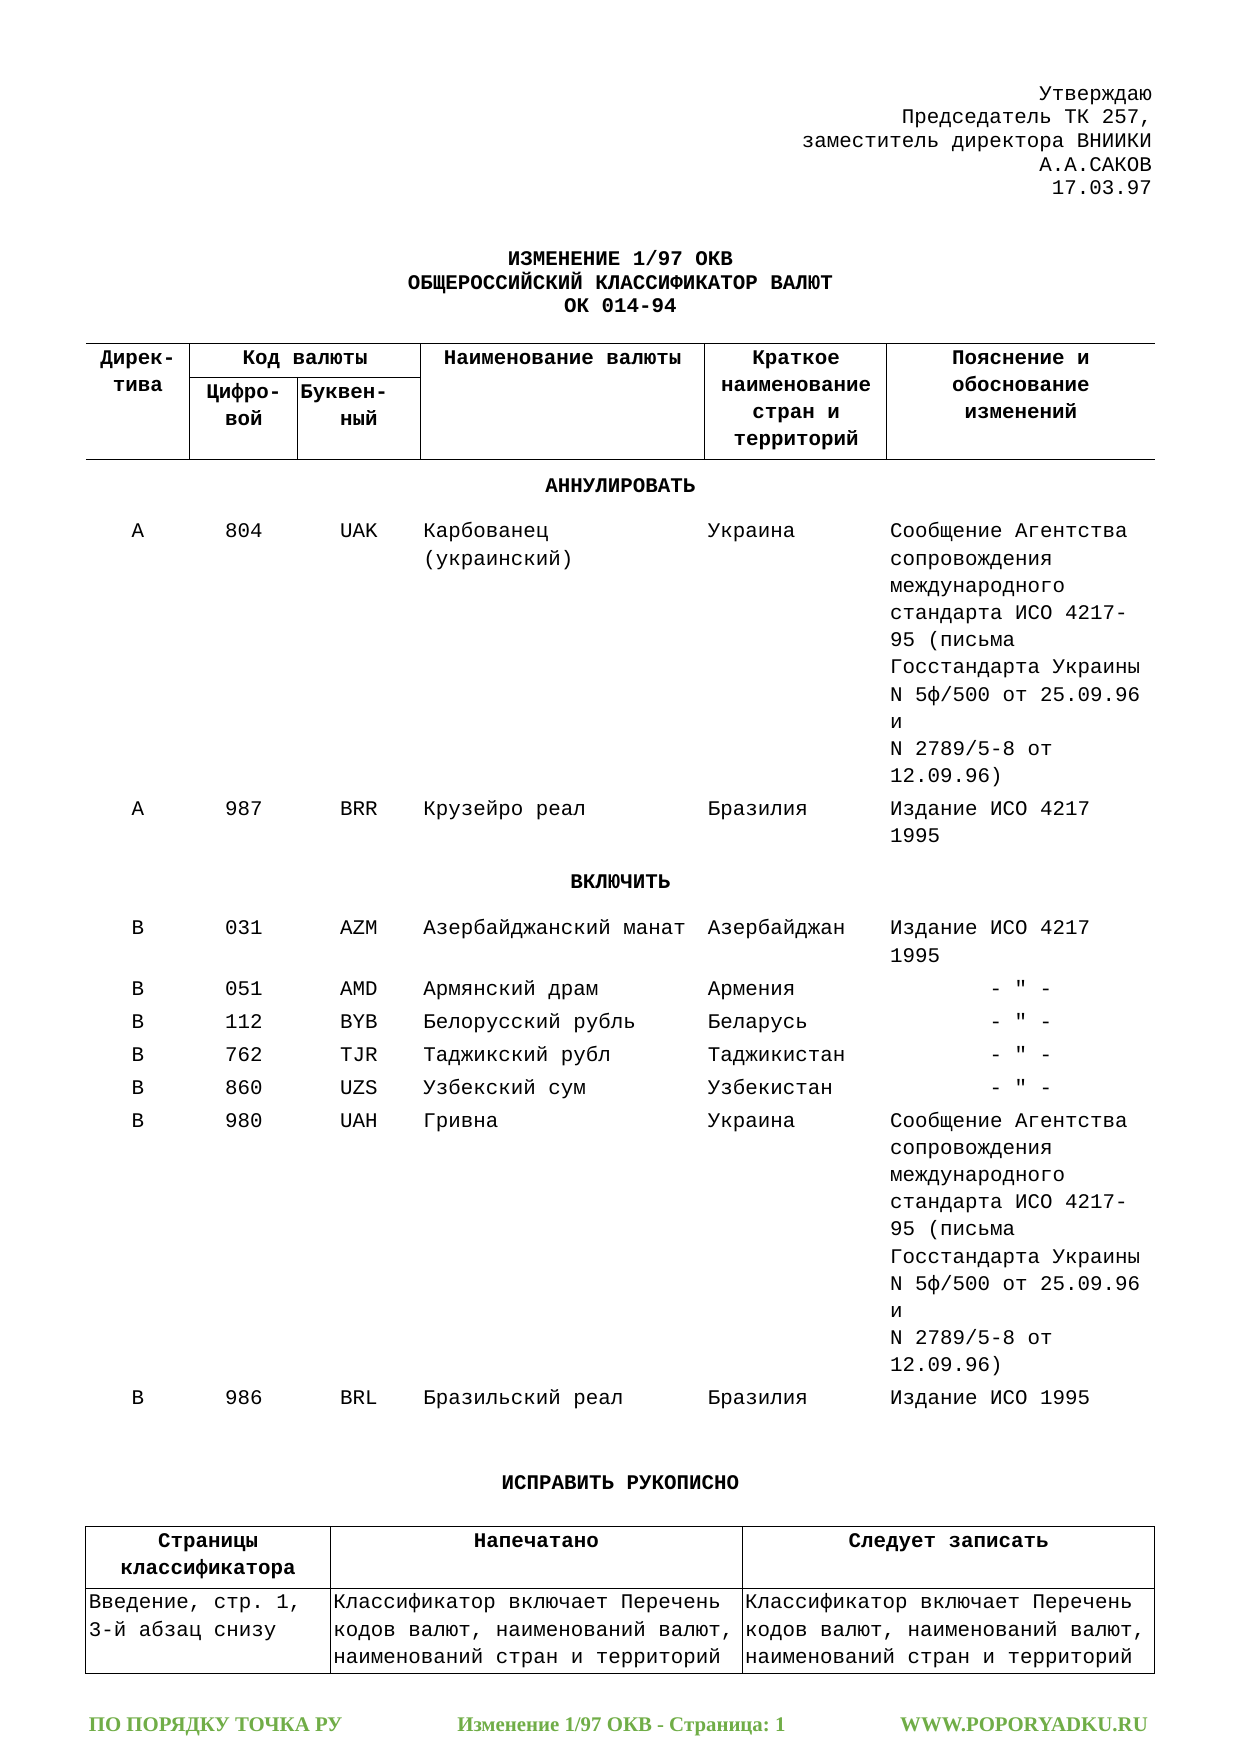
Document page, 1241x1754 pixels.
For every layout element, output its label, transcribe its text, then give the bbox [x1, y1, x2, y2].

table_cell 762 [190, 1041, 297, 1074]
table_cell Армянский драм [420, 975, 705, 1008]
table_cell UZS [297, 1074, 420, 1107]
table_cell 804 [190, 518, 297, 795]
table_cell 860 [190, 1074, 297, 1107]
table_cell Цифро- вой [190, 378, 297, 458]
table_cell Бразилия [705, 1385, 887, 1417]
table_cell Бразильский реал [420, 1385, 705, 1417]
table_cell Таджикский рубл [420, 1041, 705, 1074]
table_cell 987 [190, 795, 297, 855]
table_cell 031 [190, 915, 297, 975]
table_cell AMD [297, 975, 420, 1008]
table_cell В [86, 1041, 190, 1074]
table_cell Сообщение Агентства сопровождения международного стандарта ИСО 4217-95 (письма Госстандарта Украины N 5ф/500 от 25.09.96 и N 2789/5-8 от 12.09.96) [887, 518, 1154, 795]
table_cell UAH [297, 1107, 420, 1384]
table_cell TJR [297, 1041, 420, 1074]
table_cell BRL [297, 1385, 420, 1417]
table_cell А [86, 518, 190, 795]
text заместитель директора ВНИИКИ [89, 130, 1152, 154]
text А.А.САКОВ [89, 154, 1152, 177]
table_header Страницы классификатора [86, 1527, 330, 1587]
table_cell - " - [887, 1008, 1154, 1041]
table_cell В [86, 1074, 190, 1107]
table_cell 051 [190, 975, 297, 1008]
table_cell В [86, 975, 190, 1008]
table_cell Сообщение Агентства сопровождения международного стандарта ИСО 4217-95 (письма Госстандарта Украины N 5ф/500 от 25.09.96 и N 2789/5-8 от 12.09.96) [887, 1107, 1154, 1384]
title ОК 014-94 [89, 296, 1152, 319]
table_cell Буквен- ный [298, 378, 420, 458]
table_header Пояснение и обоснование изменений [887, 344, 1154, 458]
text Председатель ТК 257, [89, 106, 1152, 130]
table_cell АННУЛИРОВАТЬ [86, 460, 1154, 517]
table_cell Издание ИСО 1995 [887, 1385, 1154, 1417]
table_cell 980 [190, 1107, 297, 1384]
text Утверждаю [89, 83, 1152, 106]
table_cell Крузейро реал [420, 795, 705, 855]
table_header Дирек- тива [86, 344, 189, 458]
table_cell В [86, 915, 190, 975]
table_cell Армения [705, 975, 887, 1008]
table_header Напечатано [331, 1527, 742, 1587]
table_cell Карбованец (украинский) [420, 518, 705, 795]
table_header Краткое наименование стран и территорий [705, 344, 886, 458]
table_cell Азербайджан [705, 915, 887, 975]
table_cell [86, 1589, 330, 1672]
table_cell - " - [887, 1041, 1154, 1074]
table_cell Издание ИСО 4217 1995 [887, 795, 1154, 855]
table_cell Азербайджанский манат [420, 915, 705, 975]
text ИСПРАВИТЬ РУКОПИСНО [89, 1472, 1152, 1496]
table_cell Гривна [420, 1107, 705, 1384]
title ИЗМЕНЕНИЕ 1/97 ОКВ [89, 248, 1152, 272]
table_cell Издание ИСО 4217 1995 [887, 915, 1154, 975]
table_cell - " - [887, 1074, 1154, 1107]
title ОБЩЕРОССИЙСКИЙ КЛАССИФИКАТОР ВАЛЮТ [89, 272, 1152, 296]
table_cell В [86, 1385, 190, 1417]
table_cell Узбекистан [705, 1074, 887, 1107]
table_cell Белорусский рубль [420, 1008, 705, 1041]
table_header Следует записать [743, 1527, 1154, 1587]
table_cell UAK [297, 518, 420, 795]
table_cell Бразилия [705, 795, 887, 855]
table_cell - " - [887, 975, 1154, 1008]
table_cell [743, 1589, 1154, 1672]
table_cell Украина [705, 518, 887, 795]
text 17.03.97 [89, 177, 1152, 201]
table_header Код валюты [190, 344, 420, 377]
table_cell В [86, 1107, 190, 1384]
table_cell ВКЛЮЧИТЬ [86, 855, 1154, 914]
table_cell Узбекский сум [420, 1074, 705, 1107]
table_cell А [86, 795, 190, 855]
table_cell Беларусь [705, 1008, 887, 1041]
table_cell AZM [297, 915, 420, 975]
table_cell BYB [297, 1008, 420, 1041]
table_cell Таджикистан [705, 1041, 887, 1074]
table_cell BRR [297, 795, 420, 855]
table_cell 986 [190, 1385, 297, 1417]
table_header Наименование валюты [421, 344, 704, 458]
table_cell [331, 1589, 742, 1672]
table_cell 112 [190, 1008, 297, 1041]
table_cell Украина [705, 1107, 887, 1384]
table_cell В [86, 1008, 190, 1041]
